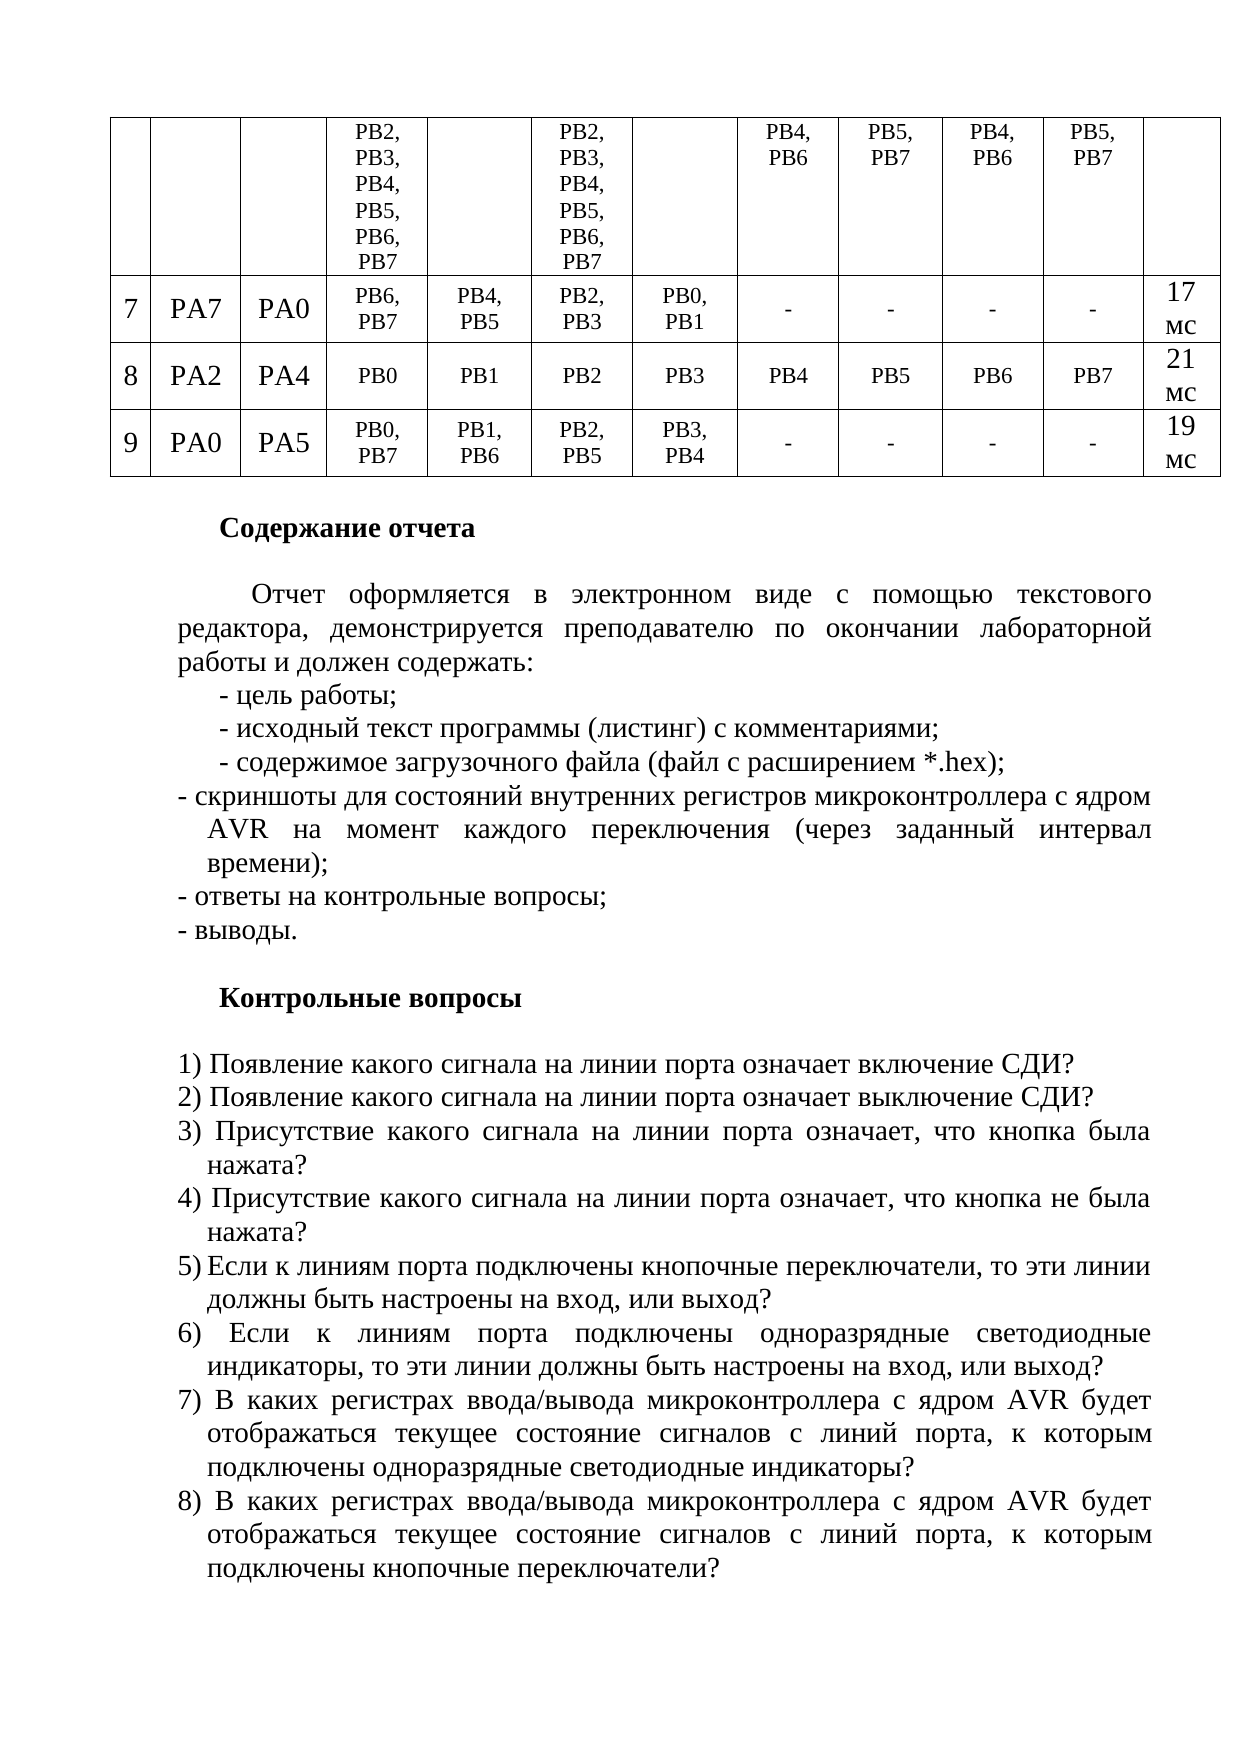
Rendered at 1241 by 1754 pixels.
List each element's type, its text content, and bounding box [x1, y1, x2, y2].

list Присутствие какого сигнала на линии порта означает, что кнопка была нажата? [177, 1113, 1151, 1181]
table_cell PB2, PB3 [532, 276, 632, 342]
table_header [151, 118, 240, 275]
subtitle Контрольные вопросы [219, 980, 1232, 1013]
list исходный текст программы (листинг) с комментариями; [219, 711, 1232, 744]
table_cell 19 мс [1144, 410, 1220, 476]
table_header PB2, PB3, PB4, PB5, PB6, PB7 [532, 118, 632, 275]
table_header [111, 118, 150, 275]
table_cell PB0 [327, 343, 427, 409]
table_header PB5, PB7 [1044, 118, 1143, 275]
table_cell PB3, PB4 [633, 410, 737, 476]
table_header [241, 118, 326, 275]
table_cell - [1044, 276, 1143, 342]
table_cell PA0 [241, 276, 326, 342]
table_cell - [839, 410, 942, 476]
list Если к линиям порта подключены кнопочные переключатели, то эти линии должны быть настроены на вход, или выход? [177, 1248, 1152, 1315]
table_cell PA4 [241, 343, 326, 409]
table_cell PB1 [428, 343, 531, 409]
text Отчет оформляется в электронном виде с помощью текстового редактора, демонстрируется преподавателю по окончании лабораторной работы и должен содержать: [177, 577, 1152, 677]
list скриншоты для состояний внутренних регистров микроконтроллера с ядром AVR на момент каждого переключения (через заданный интервал времени); [177, 778, 1152, 878]
table_cell PA5 [241, 410, 326, 476]
table_cell 9 [111, 410, 150, 476]
table_cell PA2 [151, 343, 240, 409]
table_cell PB2, PB5 [532, 410, 632, 476]
list Присутствие какого сигнала на линии порта означает, что кнопка не была нажата? [177, 1181, 1151, 1248]
table_cell PB1, PB6 [428, 410, 531, 476]
table_cell PB6 [943, 343, 1043, 409]
table_header PB4, PB6 [943, 118, 1043, 275]
table_cell PB0, PB7 [327, 410, 427, 476]
list Появление какого сигнала на линии порта означает включение СДИ? [177, 1046, 1232, 1080]
table_cell PB2 [532, 343, 632, 409]
table_header PB5, PB7 [839, 118, 942, 275]
table_cell - [738, 410, 838, 476]
table_cell PB5 [839, 343, 942, 409]
table_cell 8 [111, 343, 150, 409]
list содержимое загрузочного файла (файл с расширением *.hex); [219, 744, 1232, 778]
table_cell PB4 [738, 343, 838, 409]
table_cell PB0, PB1 [633, 276, 737, 342]
table_cell PB7 [1044, 343, 1143, 409]
list выводы. [177, 912, 1232, 946]
table_cell PB3 [633, 343, 737, 409]
list цель работы; [219, 677, 1232, 711]
table_header PB2, PB3, PB4, PB5, PB6, PB7 [327, 118, 427, 275]
table_cell 17 мс [1144, 276, 1220, 342]
list Появление какого сигнала на линии порта означает выключение СДИ? [177, 1080, 1232, 1113]
list В каких регистрах ввода/вывода микроконтроллера с ядром AVR будет отображаться текущее состояние сигналов с линий порта, к которым подключены одноразрядные светодиодные индикаторы? [177, 1382, 1152, 1483]
table_cell - [1044, 410, 1143, 476]
table_cell 7 [111, 276, 150, 342]
table_header [633, 118, 737, 275]
table_cell PA7 [151, 276, 240, 342]
table_header [428, 118, 531, 275]
subtitle Содержание отчета [219, 510, 1232, 543]
list Если к линиям порта подключены одноразрядные светодиодные индикаторы, то эти линии должны быть настроены на вход, или выход? [177, 1315, 1152, 1382]
table_cell - [943, 276, 1043, 342]
list В каких регистрах ввода/вывода микроконтроллера с ядром AVR будет отображаться текущее состояние сигналов с линий порта, к которым подключены кнопочные переключатели? [177, 1483, 1152, 1583]
table_cell - [738, 276, 838, 342]
table_header PB4, PB6 [738, 118, 838, 275]
table_cell PB4, PB5 [428, 276, 531, 342]
table_cell PB6, PB7 [327, 276, 427, 342]
table_header [1144, 118, 1220, 275]
table_cell - [839, 276, 942, 342]
table_cell 21 мс [1144, 343, 1220, 409]
list ответы на контрольные вопросы; [177, 879, 1232, 912]
table_cell - [943, 410, 1043, 476]
table_cell PA0 [151, 410, 240, 476]
